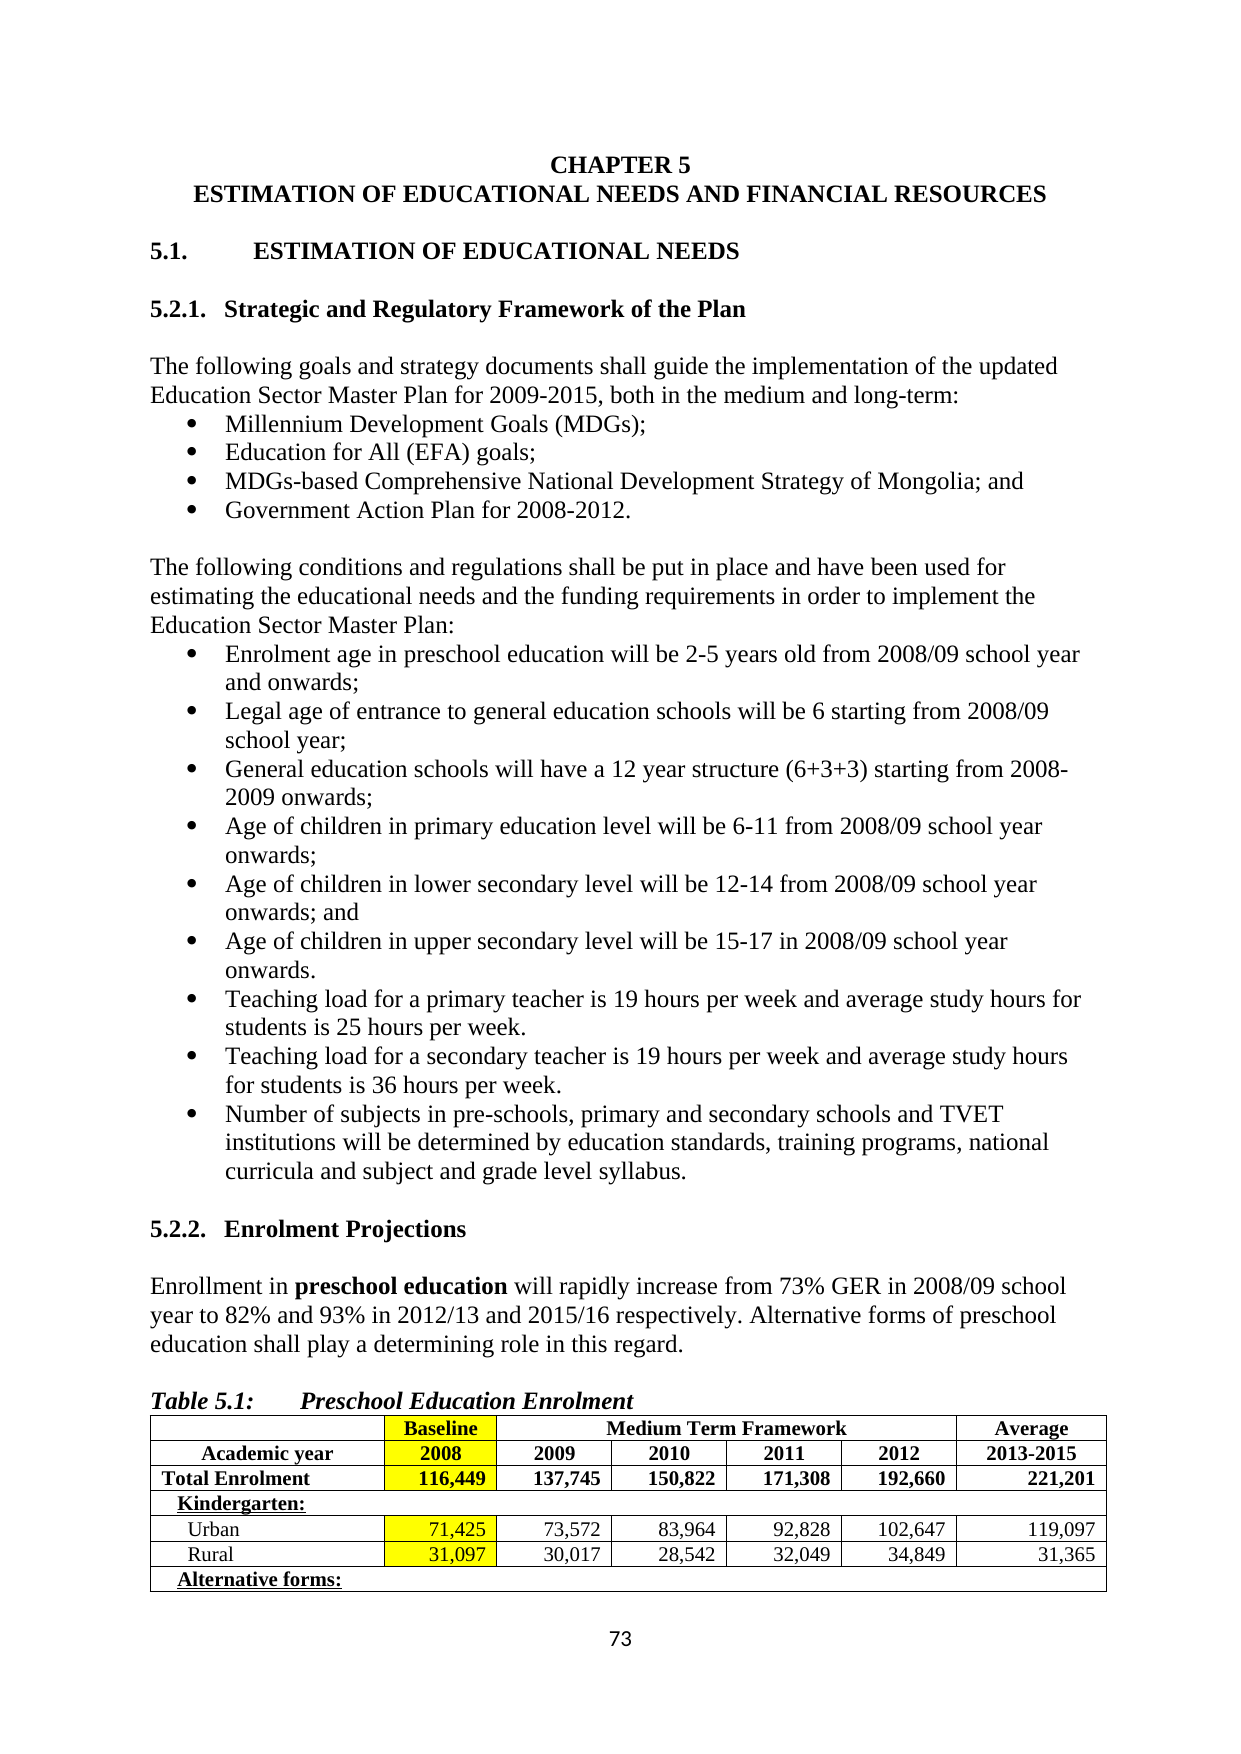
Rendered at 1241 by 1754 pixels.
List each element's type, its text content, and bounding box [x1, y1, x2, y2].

text The following conditions and regulations shall be put in place and have been used for estimating the educational needs and the funding requirements in order to implement the Education Sector Master Plan: [150, 552, 1090, 639]
table_cell 2013-2015 [957, 1441, 1106, 1465]
list Legal age of entrance to general education schools will be 6 starting from 2008/09 school year; [187, 696, 1090, 754]
table_cell 116,449 [385, 1466, 496, 1490]
table_cell 2011 [727, 1441, 841, 1465]
table_cell 137,745 [497, 1466, 611, 1490]
table_cell 34,849 [842, 1542, 956, 1566]
list Strategic and Regulatory Framework of the Plan [150, 294, 1090, 322]
table_cell 28,542 [612, 1542, 726, 1566]
table_cell 2012 [842, 1441, 956, 1465]
table_cell 30,017 [497, 1542, 611, 1566]
list Number of subjects in pre-schools, primary and secondary schools and TVET institutions will be determined by education standards, training programs, national curricula and subject and grade level syllabus. [187, 1099, 1090, 1185]
list Enrolment age in preschool education will be 2-5 years old from 2008/09 school year and onwards; [187, 639, 1090, 696]
list Age of children in primary education level will be 6-11 from 2008/09 school year onwards; [187, 811, 1090, 869]
list Teaching load for a secondary teacher is 19 hours per week and average study hours for students is 36 hours per week. [187, 1041, 1090, 1099]
table_cell Urban [151, 1516, 384, 1541]
table_cell Academic year [151, 1441, 384, 1465]
list Government Action Plan for 2008-2012. [187, 495, 1090, 524]
table_header Medium Term Framework [497, 1416, 956, 1440]
text Table 5.1: Preschool Education Enrolment [150, 1386, 1090, 1415]
list Age of children in lower secondary level will be 12-14 from 2008/09 school year onwards; and [187, 869, 1090, 926]
table_cell 71,425 [385, 1516, 496, 1541]
table_cell 83,964 [612, 1516, 726, 1541]
table_cell 92,828 [727, 1516, 841, 1541]
table_cell 192,660 [842, 1466, 956, 1490]
text ESTIMATION OF EDUCATIONAL NEEDS AND FINANCIAL RESOURCES [150, 179, 1090, 207]
table_cell 102,647 [842, 1516, 956, 1541]
table_cell 32,049 [727, 1542, 841, 1566]
text The following goals and strategy documents shall guide the implementation of the updated Education Sector Master Plan for 2009-2015, both in the medium and long-term: [150, 351, 1090, 409]
table_cell Rural [151, 1542, 384, 1566]
text CHAPTER 5 [150, 150, 1090, 179]
list Millennium Development Goals (MDGs); [187, 409, 1090, 437]
list Age of children in upper secondary level will be 15-17 in 2008/09 school year onwards. [187, 926, 1090, 984]
text Enrollment in preschool education will rapidly increase from 73% GER in 2008/09 school year to 82% and 93% in 2012/13 and 2015/16 respectively. Alternative forms of preschool education shall play a determining role in this regard. [150, 1271, 1090, 1357]
list Teaching load for a primary teacher is 19 hours per week and average study hours for [187, 984, 1090, 1012]
table_header Baseline [385, 1416, 496, 1440]
table_cell Kindergarten: [151, 1491, 1106, 1515]
list Education for All (EFA) goals; [187, 437, 1090, 466]
table_cell 171,308 [727, 1466, 841, 1490]
list ESTIMATION OF EDUCATIONAL NEEDS [150, 236, 1090, 265]
table_cell 119,097 [957, 1516, 1106, 1541]
table_cell Alternative forms: [151, 1567, 1106, 1591]
table_header Average [957, 1416, 1106, 1440]
table_cell 31,097 [385, 1542, 496, 1566]
table_cell 31,365 [957, 1542, 1106, 1566]
list MDGs-based Comprehensive National Development Strategy of Mongolia; and [187, 466, 1090, 495]
table_cell Total Enrolment [151, 1466, 384, 1490]
table_cell 2008 [385, 1441, 496, 1465]
table_cell 150,822 [612, 1466, 726, 1490]
list General education schools will have a 12 year structure (6+3+3) starting from 2008-2009 onwards; [187, 754, 1090, 811]
table_cell 2010 [612, 1441, 726, 1465]
list students is 25 hours per week. [225, 1012, 1090, 1041]
list Enrolment Projections [150, 1214, 1090, 1242]
table_cell 221,201 [957, 1466, 1106, 1490]
table_cell 2009 [497, 1441, 611, 1465]
table_header [151, 1416, 384, 1440]
table_cell 73,572 [497, 1516, 611, 1541]
